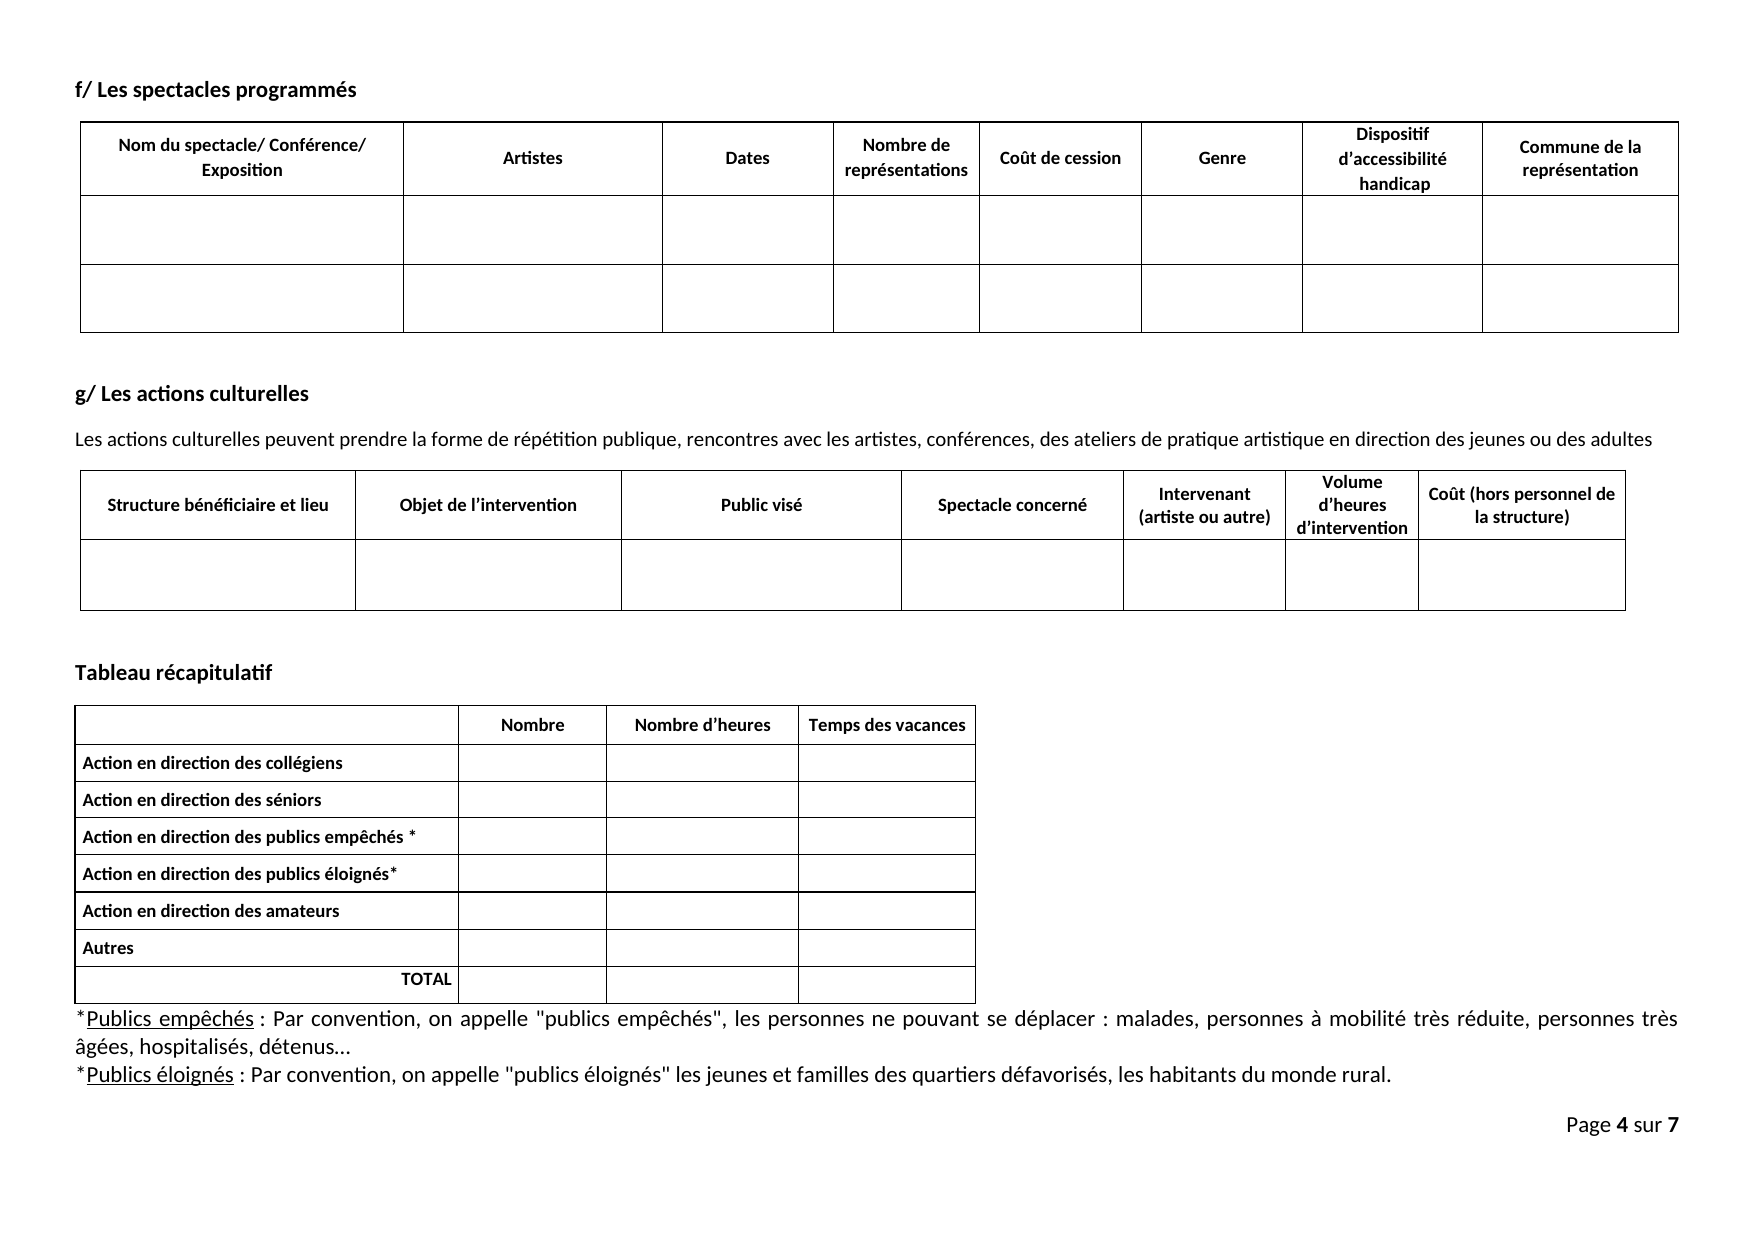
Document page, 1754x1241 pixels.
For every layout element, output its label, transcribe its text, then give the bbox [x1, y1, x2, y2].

table_cell Action en direction des publics éloignés* [76, 855, 458, 891]
table_cell [81, 540, 355, 610]
table_cell [607, 818, 798, 854]
table_cell [459, 893, 606, 928]
table_cell [607, 745, 798, 781]
table_cell [799, 930, 975, 966]
table_cell [459, 855, 606, 891]
table_header Dates [663, 123, 833, 195]
table_cell [799, 782, 975, 817]
table_header Nombre [459, 706, 606, 744]
table_cell [834, 265, 979, 332]
table_header Coût de cession [980, 123, 1141, 195]
table_header Commune de la représentation [1483, 123, 1678, 195]
table_cell [902, 540, 1123, 610]
table_cell [1483, 196, 1678, 263]
table_cell [834, 196, 979, 263]
table_header Objet de l’intervention [356, 471, 621, 539]
table_cell [459, 967, 606, 1003]
table_cell TOTAL [76, 967, 458, 1003]
table_header Nombre d’heures [607, 706, 798, 744]
table_header Temps des vacances [799, 706, 975, 744]
table_cell [980, 196, 1141, 263]
table_cell [1142, 265, 1302, 332]
table_header Volume d’heures d’intervention [1286, 471, 1418, 539]
table_header Spectacle concerné [902, 471, 1123, 539]
list *Publics empêchés : Par convention, on appelle "publics empêchés", les personnes ne pouvant se déplacer : malades, personnes à mobilité très réduite, personnes très âgées, hospitalisés, détenus… [75, 1004, 1679, 1060]
table_cell [81, 196, 403, 263]
text *Publics éloignés : Par convention, on appelle "publics éloignés" les jeunes et familles des quartiers défavorisés, les habitants du monde rural. [75, 1060, 1679, 1088]
table_cell Action en direction des séniors [76, 782, 458, 817]
table_cell [663, 265, 833, 332]
table_cell [404, 196, 662, 263]
table_cell [1483, 265, 1678, 332]
table_cell [459, 782, 606, 817]
table_cell [607, 855, 798, 891]
table_cell Action en direction des amateurs [76, 893, 458, 928]
table_header Public visé [622, 471, 901, 539]
table_cell [404, 265, 662, 332]
table_cell [1303, 196, 1482, 263]
table_cell [1303, 265, 1482, 332]
table_cell [607, 893, 798, 928]
table_header Intervenant (artiste ou autre) [1124, 471, 1285, 539]
table_cell [799, 818, 975, 854]
table_cell [1142, 196, 1302, 263]
text Tableau récapitulatif [75, 658, 1679, 686]
table_header Artistes [404, 123, 662, 195]
table_cell [1419, 540, 1625, 610]
table_header Dispositif d’accessibilité handicap [1303, 123, 1482, 195]
table_cell [607, 782, 798, 817]
text Les actions culturelles peuvent prendre la forme de répétition publique, rencontres avec les artistes, conférences, des ateliers de pratique artistique en direction des jeunes ou des adultes [75, 426, 1679, 451]
table_cell [622, 540, 901, 610]
table_cell [81, 265, 403, 332]
text g/ Les actions culturelles [75, 379, 1679, 408]
table_cell [607, 930, 798, 966]
table_cell [663, 196, 833, 263]
table_cell [1124, 540, 1285, 610]
table_cell [1286, 540, 1418, 610]
table_cell [799, 855, 975, 891]
table_cell [799, 745, 975, 781]
table_cell [607, 967, 798, 1003]
table_cell [980, 265, 1141, 332]
table_header Nom du spectacle/ Conférence/ Exposition [81, 123, 403, 195]
table_cell Action en direction des collégiens [76, 745, 458, 781]
table_header Structure bénéficiaire et lieu [81, 471, 355, 539]
table_cell [459, 745, 606, 781]
table_header Nombre de représentations [834, 123, 979, 195]
table_header Coût (hors personnel de la structure) [1419, 471, 1625, 539]
table_cell [356, 540, 621, 610]
table_cell [459, 930, 606, 966]
table_cell Autres [76, 930, 458, 966]
table_cell [799, 893, 975, 928]
table_cell [799, 967, 975, 1003]
table_cell Action en direction des publics empêchés * [76, 818, 458, 854]
text f/ Les spectacles programmés [75, 75, 1679, 103]
table_header [76, 706, 458, 744]
table_header Genre [1142, 123, 1302, 195]
table_cell [459, 818, 606, 854]
